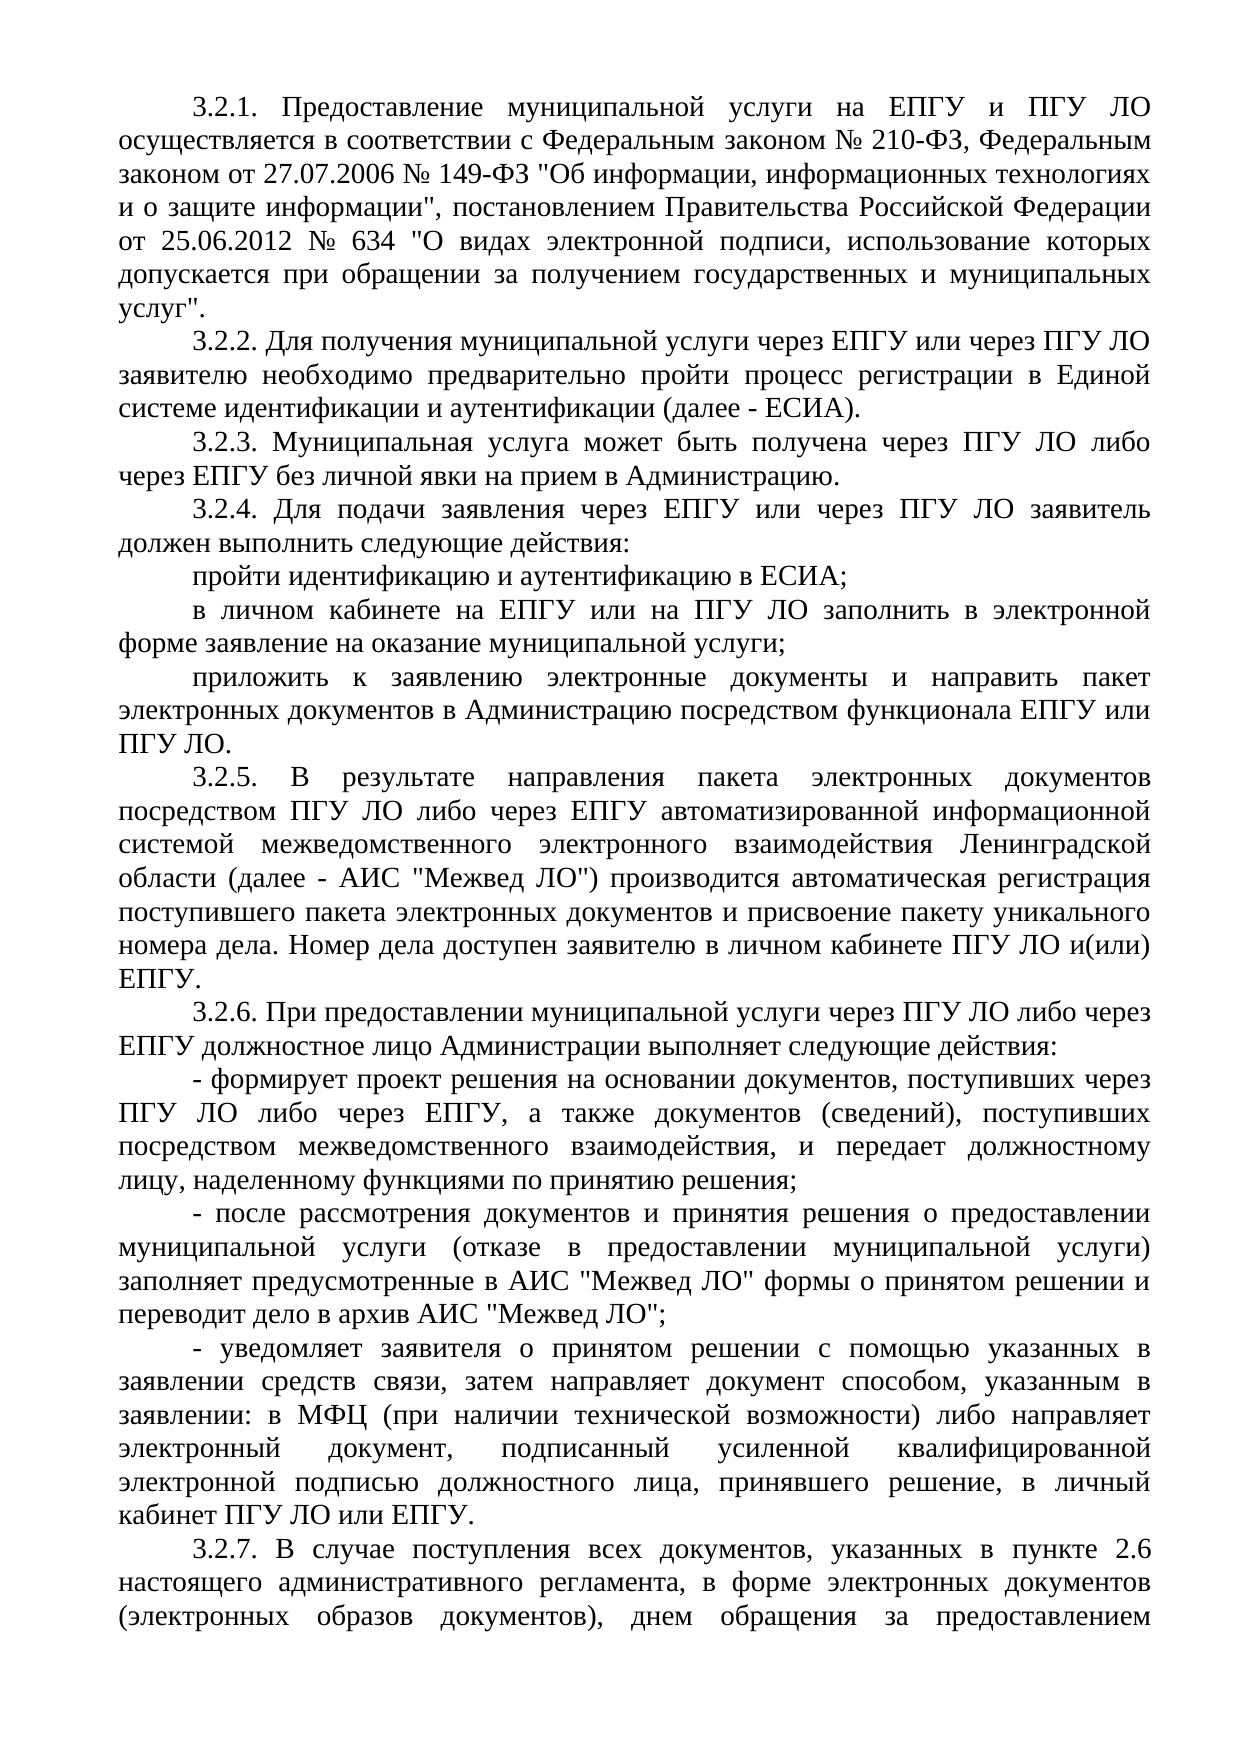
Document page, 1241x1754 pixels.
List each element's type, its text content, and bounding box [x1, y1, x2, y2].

text пройти идентификацию и аутентификацию в ЕСИА; [118, 558, 1152, 592]
text - формирует проект решения на основании документов, поступивших через ПГУ ЛО либо через ЕПГУ, а также документов (сведений), поступивших посредством межведомственного взаимодействия, и передает должностному лицу, наделенному функциями по принятию решения; [118, 1061, 1152, 1196]
text 3.2.2. Для получения муниципальной услуги через ЕПГУ или через ПГУ ЛО заявителю необходимо предварительно пройти процесс регистрации в Единой системе идентификации и аутентификации (далее - ЕСИА). [118, 323, 1152, 424]
text 3.2.4. Для подачи заявления через ЕПГУ или через ПГУ ЛО заявитель должен выполнить следующие действия: [118, 491, 1152, 558]
text приложить к заявлению электронные документы и направить пакет электронных документов в Администрацию посредством функционала ЕПГУ или ПГУ ЛО. [118, 659, 1152, 759]
text - после рассмотрения документов и принятия решения о предоставлении муниципальной услуги (отказе в предоставлении муниципальной услуги) заполняет предусмотренные в АИС "Межвед ЛО" формы о принятом решении и переводит дело в архив АИС "Межвед ЛО"; [118, 1196, 1152, 1330]
text в личном кабинете на ЕПГУ или на ПГУ ЛО заполнить в электронной форме заявление на оказание муниципальной услуги; [118, 592, 1152, 659]
text 3.2.1. Предоставление муниципальной услуги на ЕПГУ и ПГУ ЛО осуществляется в соответствии с Федеральным законом № 210-ФЗ, Федеральным законом от 27.07.2006 № 149-ФЗ "Об информации, информационных технологиях и о защите информации", постановлением Правительства Российской Федерации от 25.06.2012 № 634 "О видах электронной подписи, использование которых допускается при обращении за получением государственных и муниципальных услуг". [118, 89, 1152, 323]
text - уведомляет заявителя о принятом решении с помощью указанных в заявлении средств связи, затем направляет документ способом, указанным в заявлении: в МФЦ (при наличии технической возможности) либо направляет электронный документ, подписанный усиленной квалифицированной электронной подписью должностного лица, принявшего решение, в личный кабинет ПГУ ЛО или ЕПГУ. [118, 1330, 1152, 1531]
text 3.2.5. В результате направления пакета электронных документов посредством ПГУ ЛО либо через ЕПГУ автоматизированной информационной системой межведомственного электронного взаимодействия Ленинградской области (далее - АИС "Межвед ЛО") производится автоматическая регистрация поступившего пакета электронных документов и присвоение пакету уникального номера дела. Номер дела доступен заявителю в личном кабинете ПГУ ЛО и(или) ЕПГУ. [118, 759, 1152, 994]
text 3.2.6. При предоставлении муниципальной услуги через ПГУ ЛО либо через ЕПГУ должностное лицо Администрации выполняет следующие действия: [118, 994, 1152, 1061]
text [118, 1531, 1152, 1632]
text 3.2.3. Муниципальная услуга может быть получена через ПГУ ЛО либо через ЕПГУ без личной явки на прием в Администрацию. [118, 424, 1152, 491]
